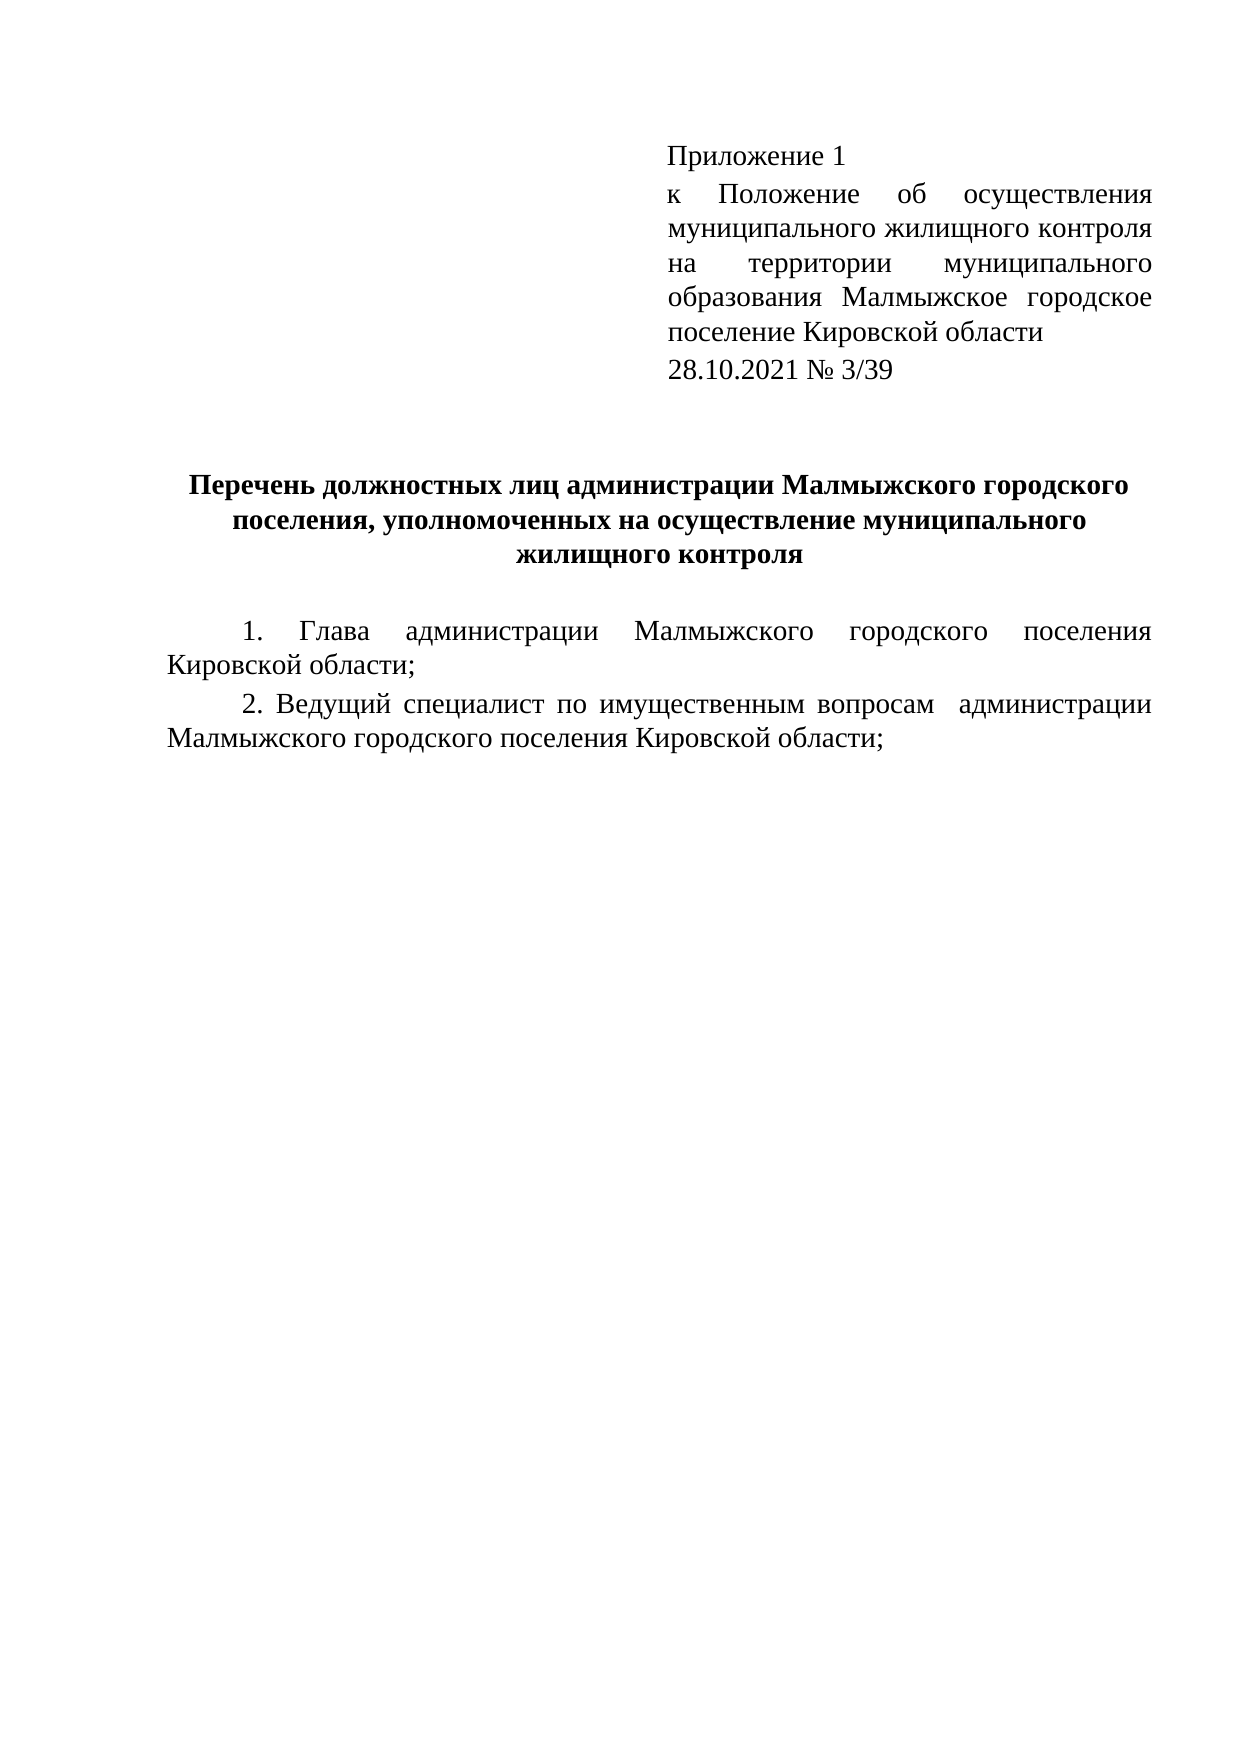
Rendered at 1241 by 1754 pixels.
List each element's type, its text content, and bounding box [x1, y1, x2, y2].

text 2. Ведущий специалист по имущественным вопросам администрации Малмыжского городского поселения Кировской области; [167, 686, 1152, 754]
text к Положение об осуществления муниципального жилищного контроля на территории муниципального образования Малмыжское городское поселение Кировской области [667, 176, 1152, 347]
text 28.10.2021 № 3/39 [668, 352, 1152, 386]
text Перечень должностных лиц администрации Малмыжского городского поселения, уполномоченных на осуществление муниципального жилищного контроля [166, 467, 1152, 570]
text 1. Глава администрации Малмыжского городского поселения Кировской области; [167, 613, 1152, 681]
text Приложение 1 [667, 138, 1152, 171]
